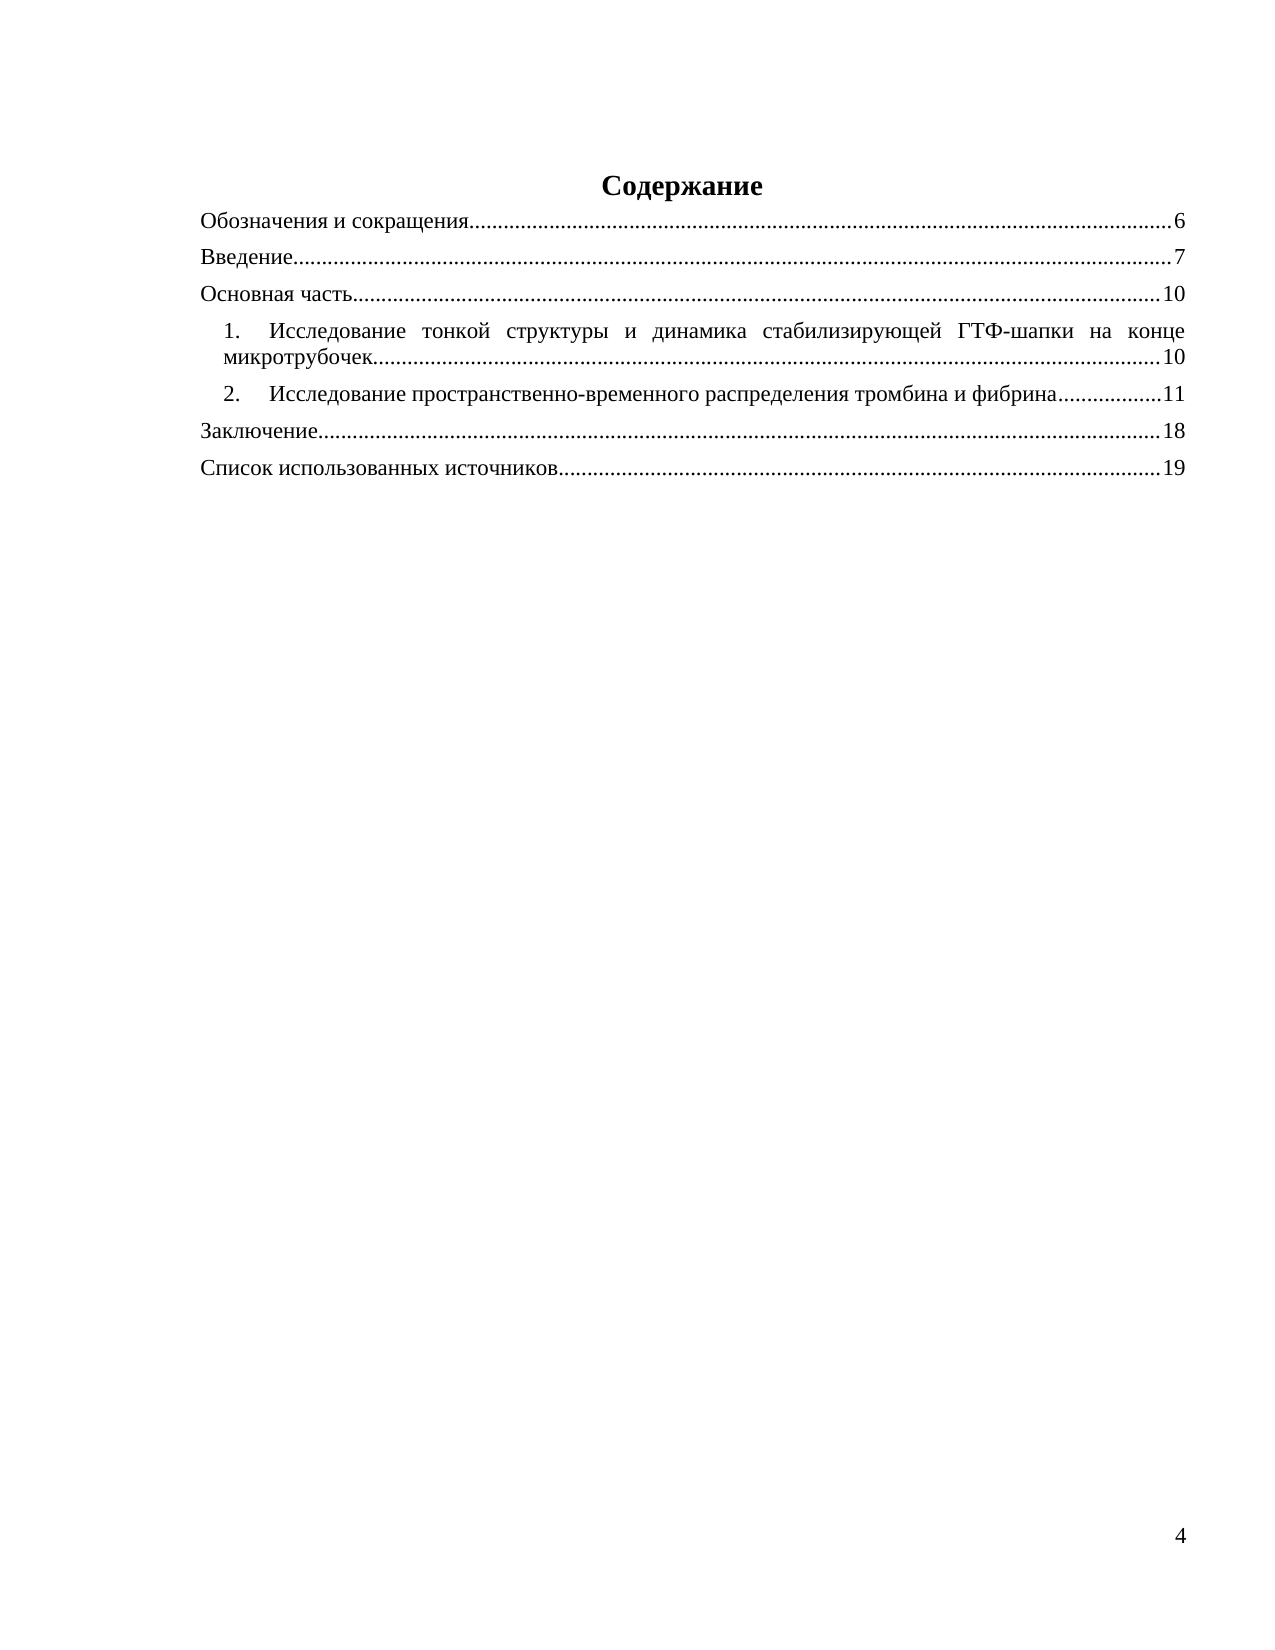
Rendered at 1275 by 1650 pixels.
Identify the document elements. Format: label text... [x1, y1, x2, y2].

text Обозначения и сокращения 6 [200, 207, 1186, 233]
text Введение 7 [200, 243, 1186, 270]
text Содержание [177, 168, 1186, 202]
text Основная часть 10 [200, 280, 1186, 307]
text 2. Исследование пространственно-временного распределения тромбина и фибрина 11 [223, 380, 1186, 406]
text Список использованных источников 19 [200, 454, 1186, 480]
text 1. Исследование тонкой структуры и динамика стабилизирующей ГТФ-шапки на конце микротрубочек 10 [223, 317, 1186, 370]
text Заключение 18 [200, 417, 1186, 443]
